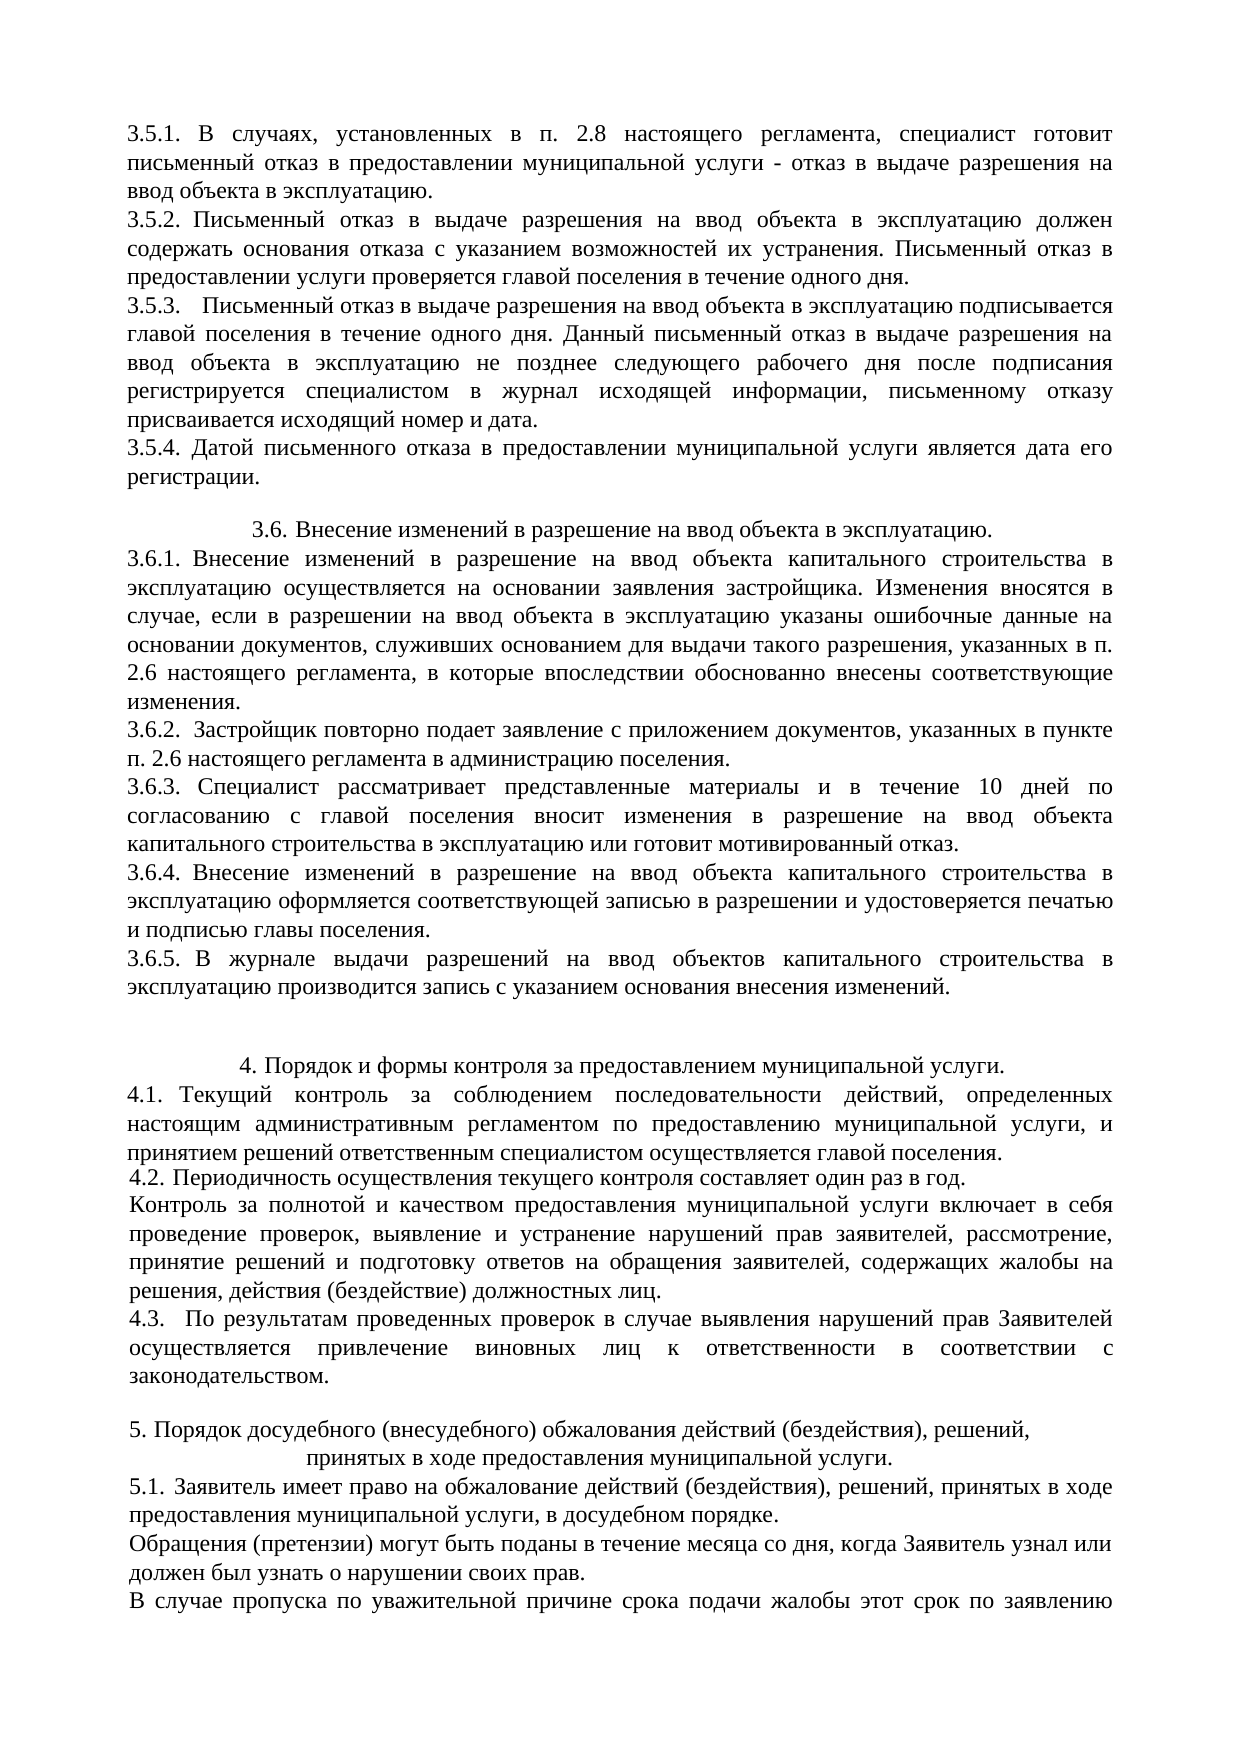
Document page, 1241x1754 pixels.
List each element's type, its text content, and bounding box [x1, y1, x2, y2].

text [129, 1586, 1114, 1614]
list Периодичность осуществления текущего контроля составляет один раз в год. [129, 1166, 1121, 1190]
list Специалист рассматривает представленные материалы и в течение 10 дней по согласованию с главой поселения вносит изменения в разрешение на ввод объекта капитального строительства в эксплуатацию или готовит мотивированный отказ. [127, 772, 1114, 858]
list Порядок и формы контроля за предоставлением муниципальной услуги. [125, 1050, 1121, 1079]
list Внесение изменений в разрешение на ввод объекта капитального строительства в эксплуатацию оформляется соответствующей записью в разрешении и удостоверяется печатью и подписью главы поселения. [127, 858, 1114, 943]
list Датой письменного отказа в предоставлении муниципальной услуги является дата его регистрации. [127, 433, 1114, 490]
list Внесение изменений в разрешение на ввод объекта капитального строительства в эксплуатацию осуществляется на основании заявления застройщика. Изменения вносятся в случае, если в разрешении на ввод объекта в эксплуатацию указаны ошибочные данные на основании документов, служивших основанием для выдачи такого разрешения, указанных в п. 2.6 настоящего регламента, в которые впоследствии обоснованно внесены соответствующие изменения. [127, 544, 1114, 715]
text Обращения (претензии) могут быть поданы в течение месяца со дня, когда Заявитель узнал или должен был узнать о нарушении своих прав. [129, 1529, 1114, 1586]
text Контроль за полнотой и качеством предоставления муниципальной услуги включает в себя проведение проверок, выявление и устранение нарушений прав заявителей, рассмотрение, принятие решений и подготовку ответов на обращения заявителей, содержащих жалобы на решения, действия (бездействие) должностных лиц. [129, 1190, 1114, 1304]
list Заявитель имеет право на обжалование действий (бездействия), решений, принятых в ходе предоставления муниципальной услуги, в досудебном порядке. [129, 1472, 1114, 1529]
list В случаях, установленных в п. 2.8 настоящего регламента, специалист готовит письменный отказ в предоставлении муниципальной услуги - отказ в выдаче разрешения на ввод объекта в эксплуатацию. [127, 119, 1114, 205]
list Застройщик повторно подает заявление с приложением документов, указанных в пункте п. 2.6 настоящего регламента в администрацию поселения. [127, 715, 1114, 772]
list Порядок досудебного (внесудебного) обжалования действий (бездействия), решений, принятых в ходе предоставления муниципальной услуги. [129, 1414, 1114, 1472]
list Внесение изменений в разрешение на ввод объекта в эксплуатацию. [125, 515, 1121, 544]
list В журнале выдачи разрешений на ввод объектов капитального строительства в эксплуатацию производится запись с указанием основания внесения изменений. [127, 943, 1114, 1000]
list Письменный отказ в выдаче разрешения на ввод объекта в эксплуатацию подписывается главой поселения в течение одного дня. Данный письменный отказ в выдаче разрешения на ввод объекта в эксплуатацию не позднее следующего рабочего дня после подписания регистрируется специалистом в журнал исходящей информации, письменному отказу присваивается исходящий номер и дата. [127, 290, 1114, 433]
list По результатам проведенных проверок в случае выявления нарушений прав Заявителей осуществляется привлечение виновных лиц к ответственности в соответствии с законодательством. [129, 1304, 1114, 1389]
list Письменный отказ в выдаче разрешения на ввод объекта в эксплуатацию должен содержать основания отказа с указанием возможностей их устранения. Письменный отказ в предоставлении услуги проверяется главой поселения в течение одного дня. [127, 205, 1114, 290]
list Текущий контроль за соблюдением последовательности действий, определенных настоящим административным регламентом по предоставлению муниципальной услуги, и принятием решений ответственным специалистом осуществляется главой поселения. [127, 1079, 1114, 1166]
